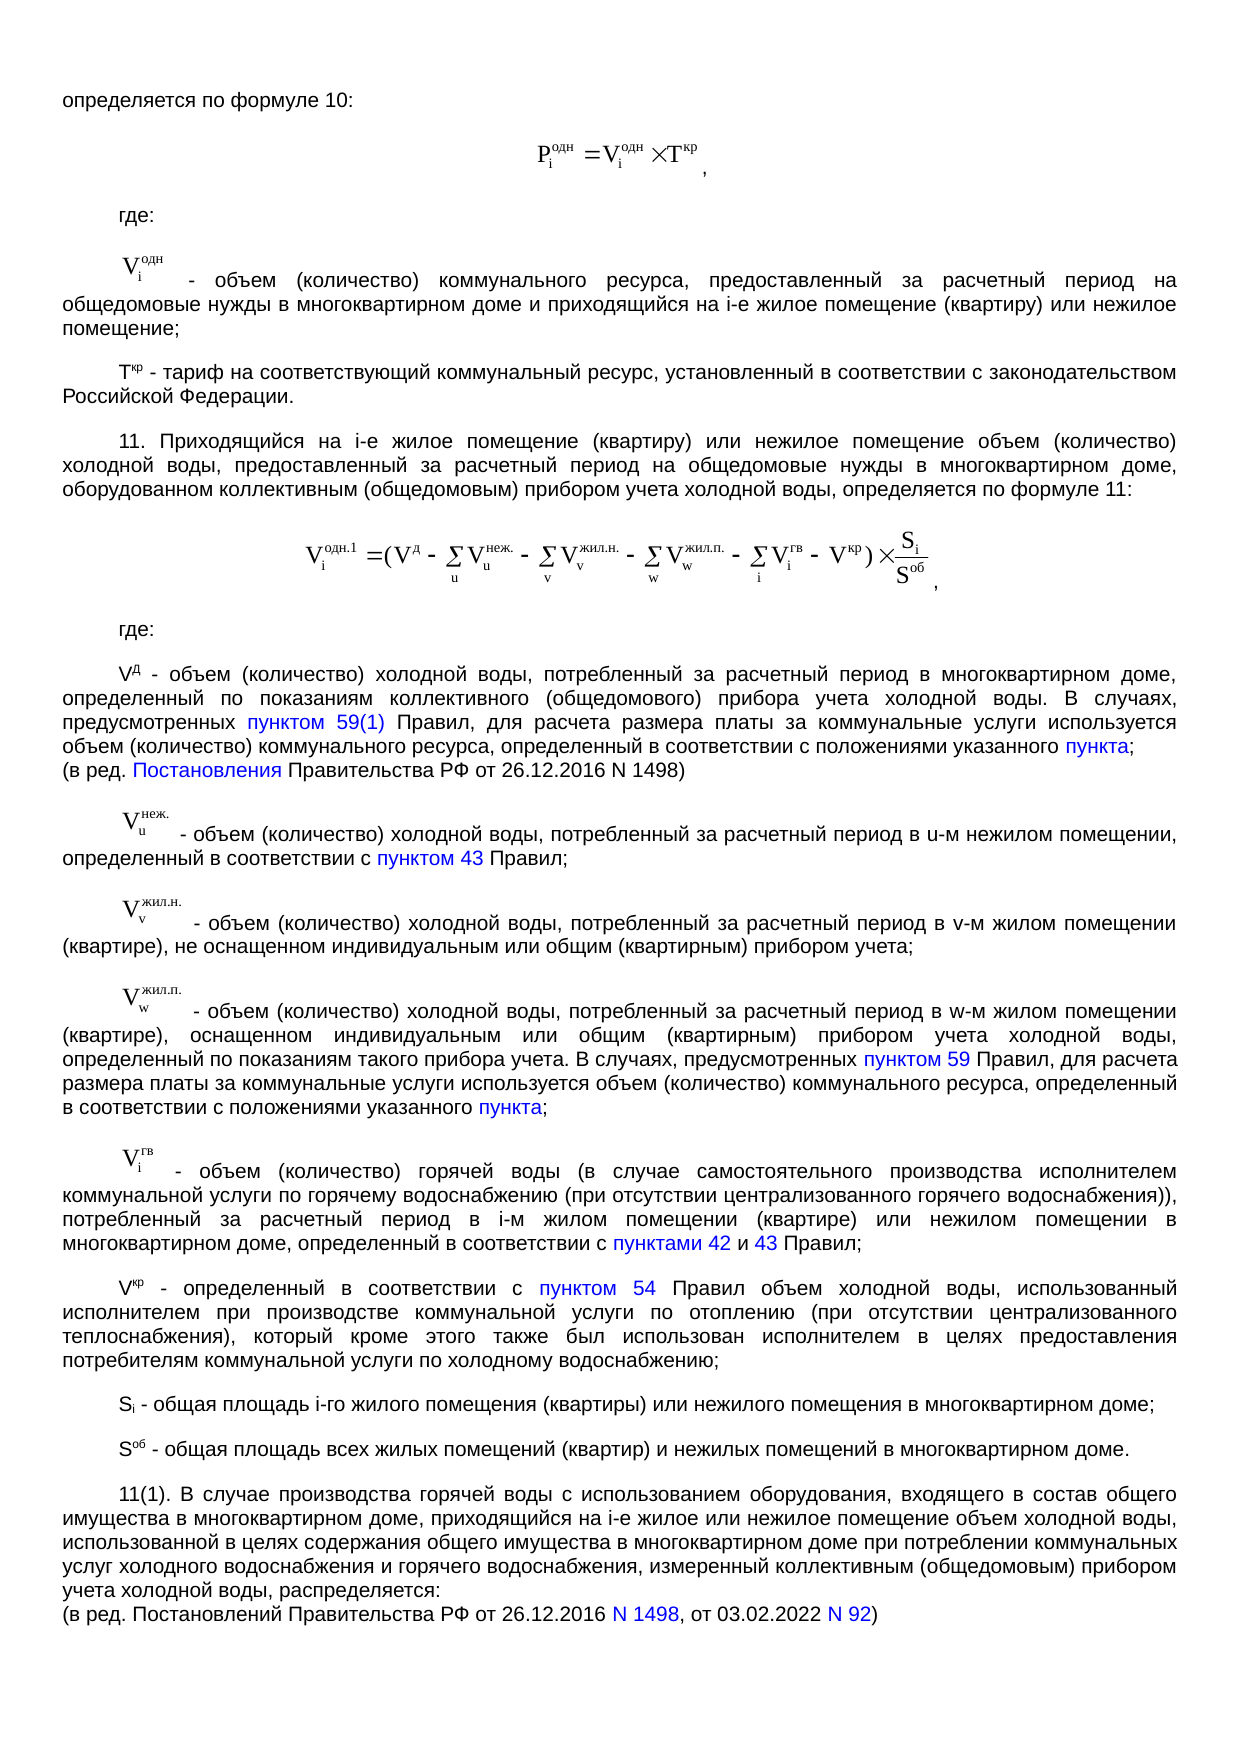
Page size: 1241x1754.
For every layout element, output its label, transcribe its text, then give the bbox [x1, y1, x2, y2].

text Sоб - общая площадь всех жилых помещений (квартир) и нежилых помещений в многоквартирном доме. [62, 1437, 1178, 1461]
text - объем (количество) коммунального ресурса, предоставленный за расчетный период на общедомовые нужды в многоквартирном доме и приходящийся на i-е жилое помещение (квартиру) или нежилое помещение; [62, 248, 1178, 339]
text где: [62, 617, 1178, 641]
text (в ред. Постановления Правительства РФ от 26.12.2016 N 1498) [62, 758, 1178, 782]
text - объем (количество) горячей воды (в случае самостоятельного производства исполнителем коммунальной услуги по горячему водоснабжению (при отсутствии централизованного горячего водоснабжения)), потребленный за расчетный период в i-м жилом помещении (квартире) или нежилом помещении в многоквартирном доме, определенный в соответствии с пунктами 42 и 43 Правил; [62, 1139, 1178, 1255]
text 11. Приходящийся на i-е жилое помещение (квартиру) или нежилое помещение объем (количество) холодной воды, предоставленный за расчетный период на общедомовые нужды в многоквартирном доме, оборудованном коллективным (общедомовым) прибором учета холодной воды, определяется по формуле 11: [62, 429, 1178, 501]
text - объем (количество) холодной воды, потребленный за расчетный период в u-м нежилом помещении, определенный в соответствии с пунктом 43 Правил; [62, 802, 1178, 870]
text - объем (количество) холодной воды, потребленный за расчетный период в w-м жилом помещении (квартире), оснащенном индивидуальным или общим (квартирным) прибором учета холодной воды, определенный по показаниям такого прибора учета. В случаях, предусмотренных пунктом 59 Правил, для расчета размера платы за коммунальные услуги используется объем (количество) коммунального ресурса, определенный в соответствии с положениями указанного пункта; [62, 979, 1178, 1118]
text Vкр - определенный в соответствии с пунктом 54 Правил объем холодной воды, использованный исполнителем при производстве коммунальной услуги по отоплению (при отсутствии централизованного теплоснабжения), который кроме этого также был использован исполнителем в целях предоставления потребителям коммунальной услуги по холодному водоснабжению; [62, 1276, 1178, 1371]
text - объем (количество) холодной воды, потребленный за расчетный период в v-м жилом помещении (квартире), не оснащенном индивидуальным или общим (квартирным) прибором учета; [62, 891, 1178, 958]
text Tкр - тариф на соответствующий коммунальный ресурс, установленный в соответствии с законодательством Российской Федерации. [62, 360, 1178, 408]
text 11(1). В случае производства горячей воды с использованием оборудования, входящего в состав общего имущества в многоквартирном доме, приходящийся на i-е жилое или нежилое помещение объем холодной воды, использованной в целях содержания общего имущества в многоквартирном доме при потреблении коммунальных услуг холодного водоснабжения и горячего водоснабжения, измеренный коллективным (общедомовым) прибором учета холодной воды, распределяется: [62, 1482, 1178, 1602]
text (в ред. Постановлений Правительства РФ от 26.12.2016 N 1498, от 03.02.2022 N 92) [62, 1602, 1178, 1626]
text где: [62, 203, 1178, 227]
text Si - общая площадь i-го жилого помещения (квартиры) или нежилого помещения в многоквартирном доме; [62, 1392, 1178, 1416]
text VД - объем (количество) холодной воды, потребленный за расчетный период в многоквартирном доме, определенный по показаниям коллективного (общедомового) прибора учета холодной воды. В случаях, предусмотренных пунктом 59(1) Правил, для расчета размера платы за коммунальные услуги используется объем (количество) коммунального ресурса, определенный в соответствии с положениями указанного пункта; [62, 662, 1178, 758]
text , [62, 525, 1178, 593]
text , [62, 136, 1178, 179]
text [62, 88, 1178, 112]
